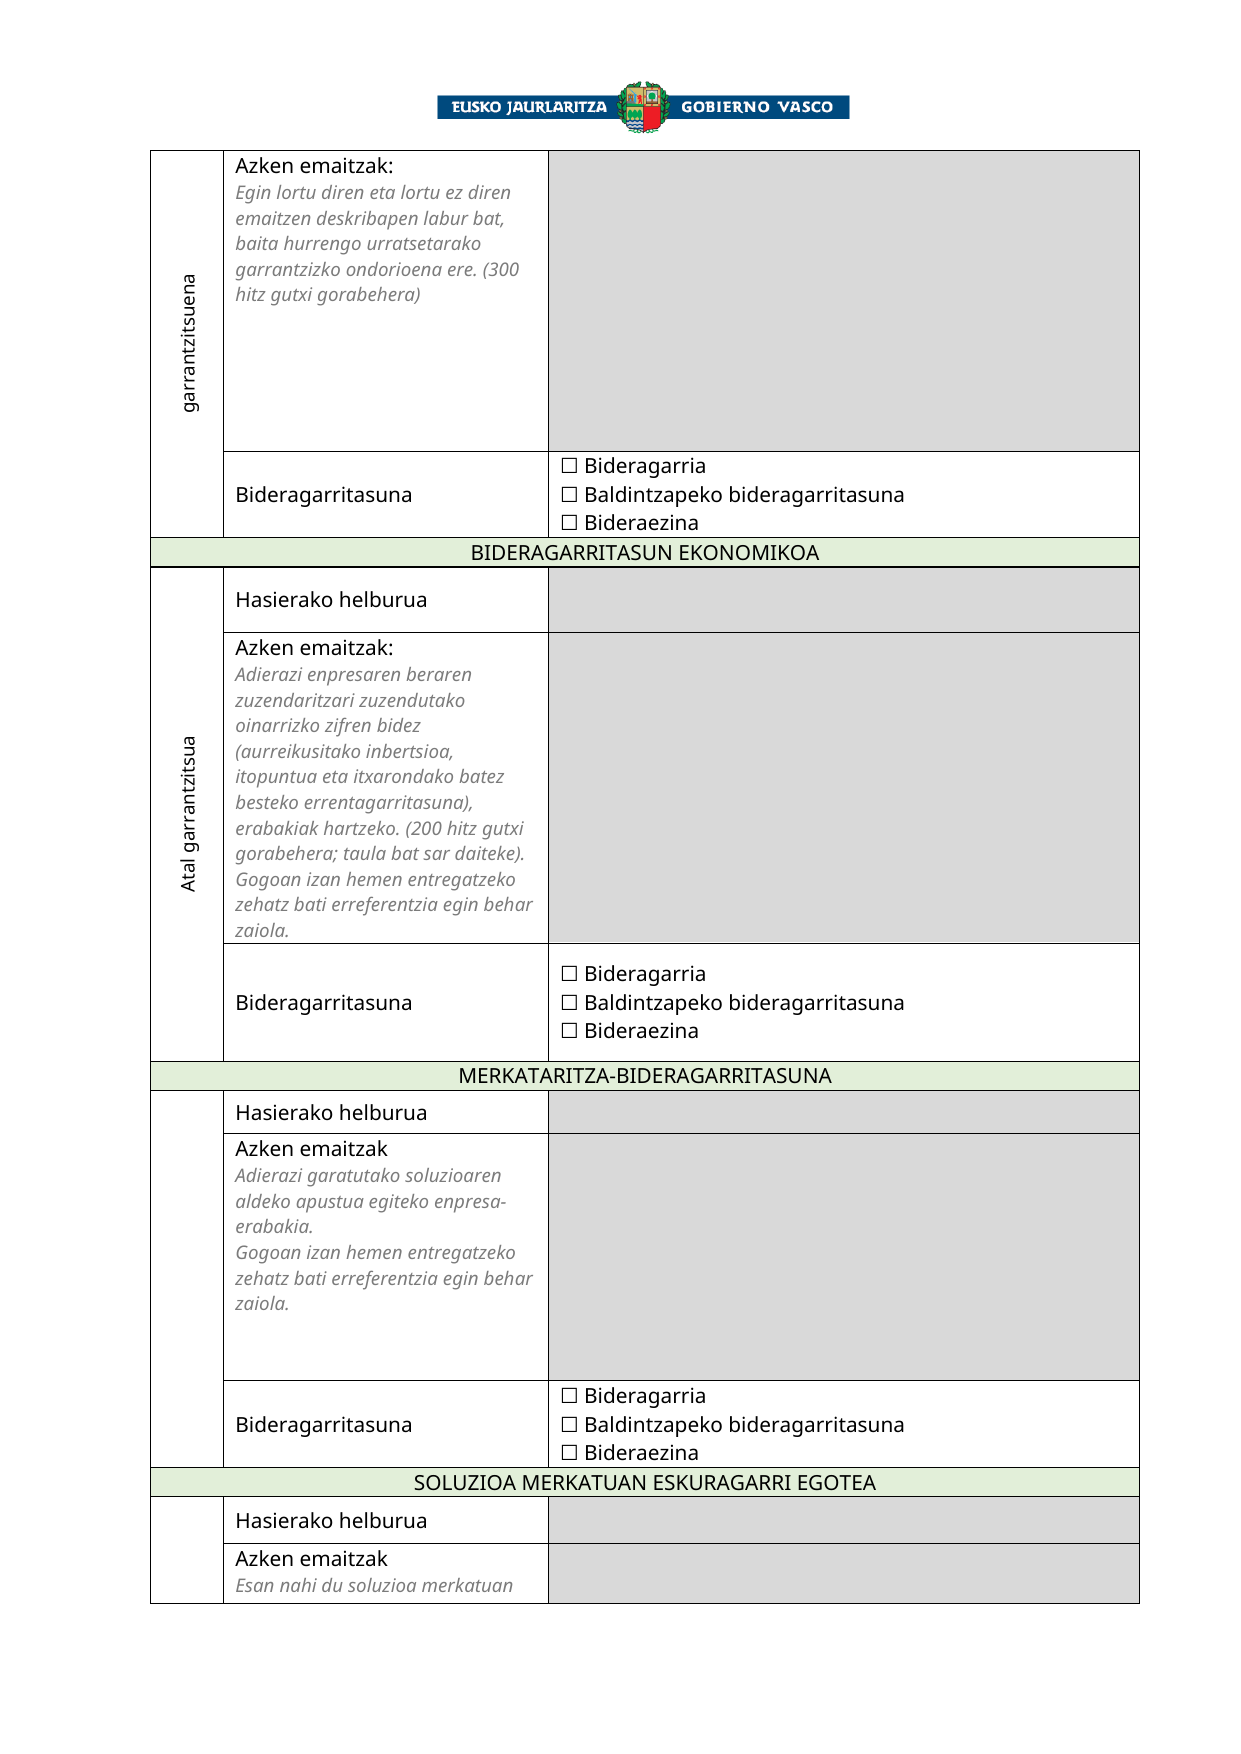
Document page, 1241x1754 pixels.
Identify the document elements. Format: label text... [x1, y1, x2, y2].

table_cell [549, 633, 1139, 942]
table_cell Atal garrantzitsua [151, 568, 223, 1061]
table_cell [151, 1497, 223, 1603]
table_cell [151, 151, 223, 537]
table_cell [549, 1134, 1139, 1380]
table_cell [549, 151, 1139, 451]
table_cell Azken emaitzak: Egin lortu diren eta lortu ez diren emaitzen deskribapen labur bat, baita hurrengo urratsetarako garrantzizko ondorioena ere. (300 hitz gutxi gorabehera) [224, 151, 548, 451]
table_cell [549, 1497, 1139, 1543]
table_cell Bideragarritasuna [224, 452, 548, 537]
table_cell Bideragarria Baldintzapeko bideragarritasuna Bideraezina [549, 452, 1139, 537]
table_cell Azken emaitzak Adierazi garatutako soluzioaren aldeko apustua egiteko enpresa-erabakia. Gogoan izan hemen entregatzeko zehatz bati erreferentzia egin behar zaiola. [224, 1134, 548, 1380]
table_cell Azken emaitzak: Adierazi enpresaren beraren zuzendaritzari zuzendutako oinarrizko zifren bidez (aurreikusitako inbertsioa, itopuntua eta itxarondako batez besteko errentagarritasuna), erabakiak hartzeko. (200 hitz gutxi gorabehera; taula bat sar daiteke). Gogoan izan hemen entregatzeko zehatz bati erreferentzia egin behar zaiola. [224, 633, 548, 942]
table_cell [151, 1091, 223, 1467]
table_cell BIDERAGARRITASUN EKONOMIKOA [151, 538, 1139, 566]
table_cell Bideragarritasuna [224, 944, 548, 1061]
table_cell [549, 1544, 1139, 1603]
table_cell Hasierako helburua [224, 1497, 548, 1543]
table_cell Bideragarria Baldintzapeko bideragarritasuna Bideraezina [549, 1381, 1139, 1467]
table_cell SOLUZIOA MERKATUAN ESKURAGARRI EGOTEA [151, 1468, 1139, 1496]
picture [436, 80, 851, 135]
table_cell MERKATARITZA-BIDERAGARRITASUNA [151, 1062, 1139, 1090]
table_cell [224, 1544, 548, 1603]
table_cell Bideragarritasuna [224, 1381, 548, 1467]
table_cell Bideragarria Baldintzapeko bideragarritasuna Bideraezina [549, 944, 1139, 1061]
table_cell Hasierako helburua [224, 1091, 548, 1133]
table_cell [549, 568, 1139, 632]
table_cell Hasierako helburua [224, 568, 548, 632]
table_cell [549, 1091, 1139, 1133]
